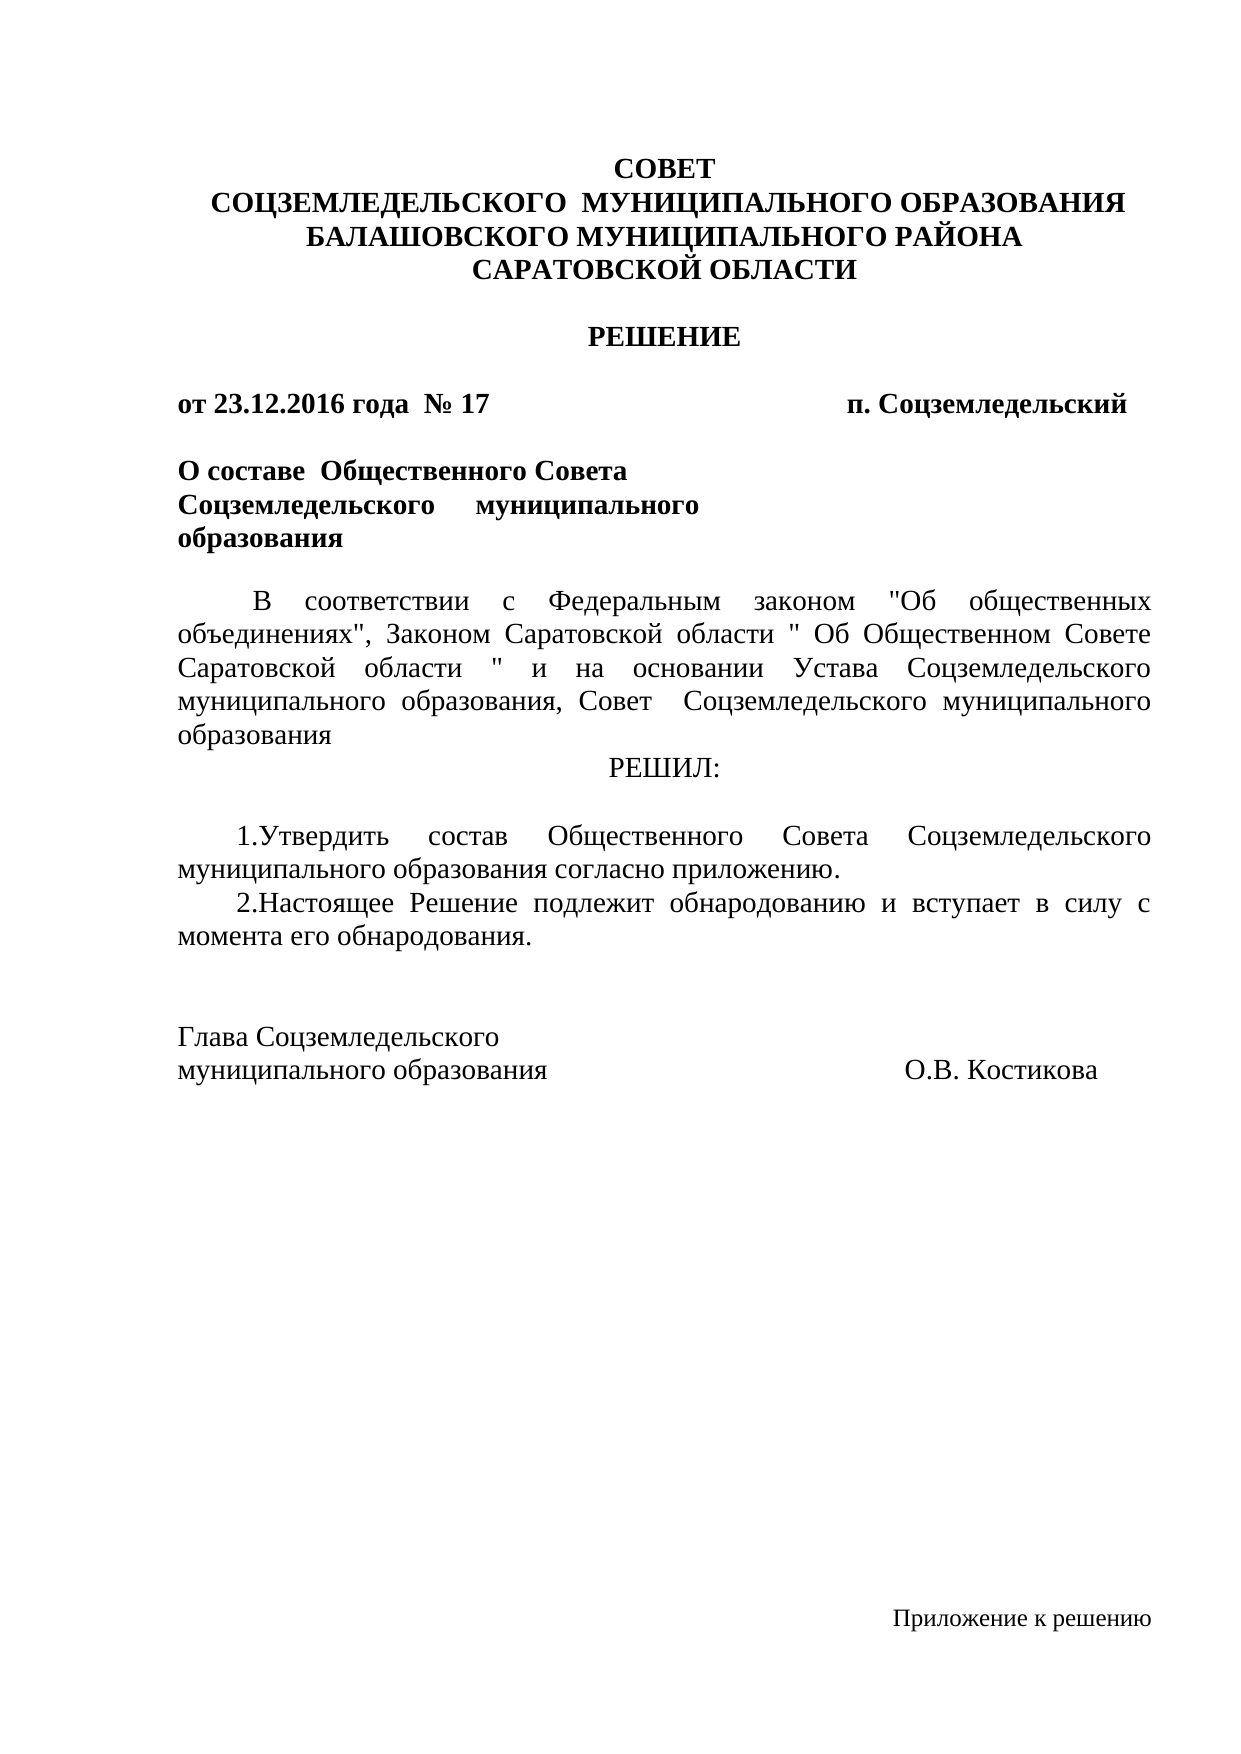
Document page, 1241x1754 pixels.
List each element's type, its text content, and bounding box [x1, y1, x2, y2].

text СОВЕТ [177, 152, 1152, 185]
text Соцземледельского муниципального образования [177, 487, 699, 554]
text Глава Соцземледельского [177, 1019, 1152, 1052]
text В соответствии с Федеральным законом "Об общественных объединениях", Законом Саратовской области " Об Общественном Совете Саратовской области " и на основании Устава Соцземледельского муниципального образования, Совет Соцземледельского муниципального образования [177, 583, 1152, 751]
text 2.Настоящее Решение подлежит обнародованию и вступает в силу с момента его обнародования. [177, 885, 1152, 952]
text 1.Утвердить состав Общественного Совета Соцземледельского муниципального образования согласно приложению. [177, 818, 1152, 885]
text РЕШЕНИЕ [177, 319, 1152, 353]
text САРАТОВСКОЙ ОБЛАСТИ [177, 252, 1152, 286]
text от 23.12.2016 года № 17 п. Соцземледельский [177, 386, 1152, 420]
text РЕШИЛ: [177, 751, 1152, 784]
text СОЦЗЕМЛЕДЕЛЬСКОГО МУНИЦИПАЛЬНОГО ОБРАЗОВАНИЯ [177, 185, 1152, 219]
text БАЛАШОВСКОГО МУНИЦИПАЛЬНОГО РАЙОНА [177, 219, 1152, 252]
text Приложение к решению [177, 1603, 1152, 1632]
text О составе Общественного Совета [177, 453, 699, 487]
text муниципального образования О.В. Костикова [177, 1052, 1152, 1086]
